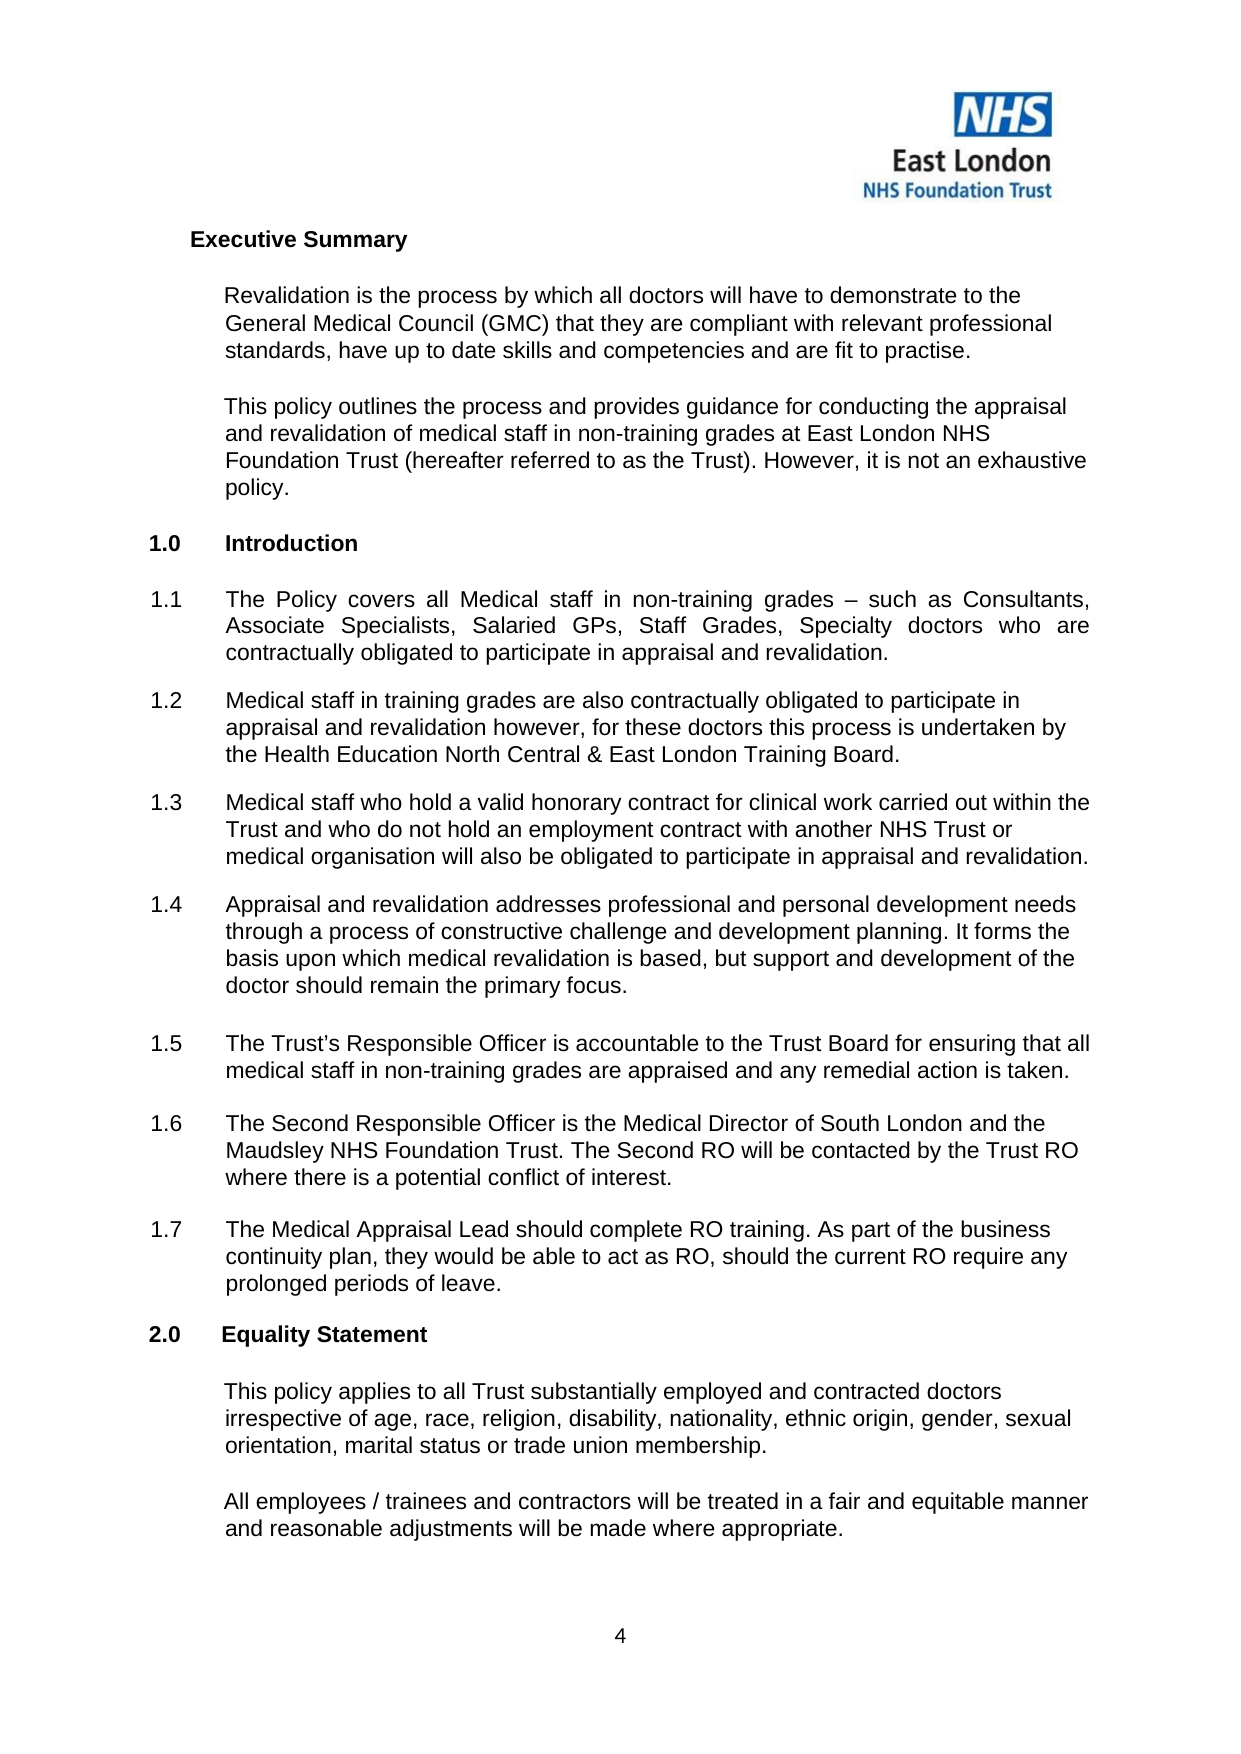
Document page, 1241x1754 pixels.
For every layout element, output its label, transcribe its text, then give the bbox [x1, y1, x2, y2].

text This policy applies to all Trust substantially employed and contracted doctors irrespective of age, race, religion, disability, nationality, ethnic origin, gender, sexual orientation, marital status or trade union membership. [224, 1378, 1095, 1458]
text Revalidation is the process by which all doctors will have to demonstrate to the General Medical Council (GMC) that they are compliant with relevant professional standards, have up to date skills and competencies and are fit to practise. [224, 282, 1095, 363]
picture [821, 73, 1091, 227]
text All employees / trainees and contractors will be treated in a fair and equitable manner and reasonable adjustments will be made where appropriate. [224, 1488, 1095, 1541]
text 1.2 Medical staff in training grades are also contractually obligated to participate in appraisal and revalidation however, for these doctors this process is undertaken by the Health Education North Central & East London Training Board. [150, 687, 1095, 767]
text 1.6 The Second Responsible Officer is the Medical Director of South London and the Maudsley NHS Foundation Trust. The Second RO will be contacted by the Trust RO where there is a potential conflict of interest. [150, 1110, 1095, 1190]
text This policy outlines the process and provides guidance for conducting the appraisal and revalidation of medical staff in non-training grades at East London NHS Foundation Trust (hereafter referred to as the Trust). However, it is not an exhaustive policy. [224, 393, 1095, 500]
subtitle Executive Summary [190, 226, 1083, 252]
text 1.1 The Policy covers all Medical staff in non-training grades – such as Consultants, Associate Specialists, Salaried GPs, Staff Grades, Specialty doctors who are contractually obligated to participate in appraisal and revalidation. [150, 587, 1091, 665]
text 1.5 The Trust’s Responsible Officer is accountable to the Trust Board for ensuring that all medical staff in non-training grades are appraised and any remedial action is taken. [150, 1030, 1095, 1084]
text 1.3 Medical staff who hold a valid honorary contract for clinical work carried out within the Trust and who do not hold an employment contract with another NHS Trust or medical organisation will also be obligated to participate in appraisal and revalidation. [150, 789, 1095, 869]
text 1.7 The Medical Appraisal Lead should complete RO training. As part of the business continuity plan, they would be able to act as RO, should the current RO require any prolonged periods of leave. [150, 1216, 1095, 1297]
subtitle 2.0 Equality Statement [149, 1321, 1098, 1347]
text 1.4 Appraisal and revalidation addresses professional and personal development needs through a process of constructive challenge and development planning. It forms the basis upon which medical revalidation is based, but support and development of the doctor should remain the primary focus. [150, 891, 1095, 998]
subtitle 1.0 Introduction [149, 530, 1098, 556]
